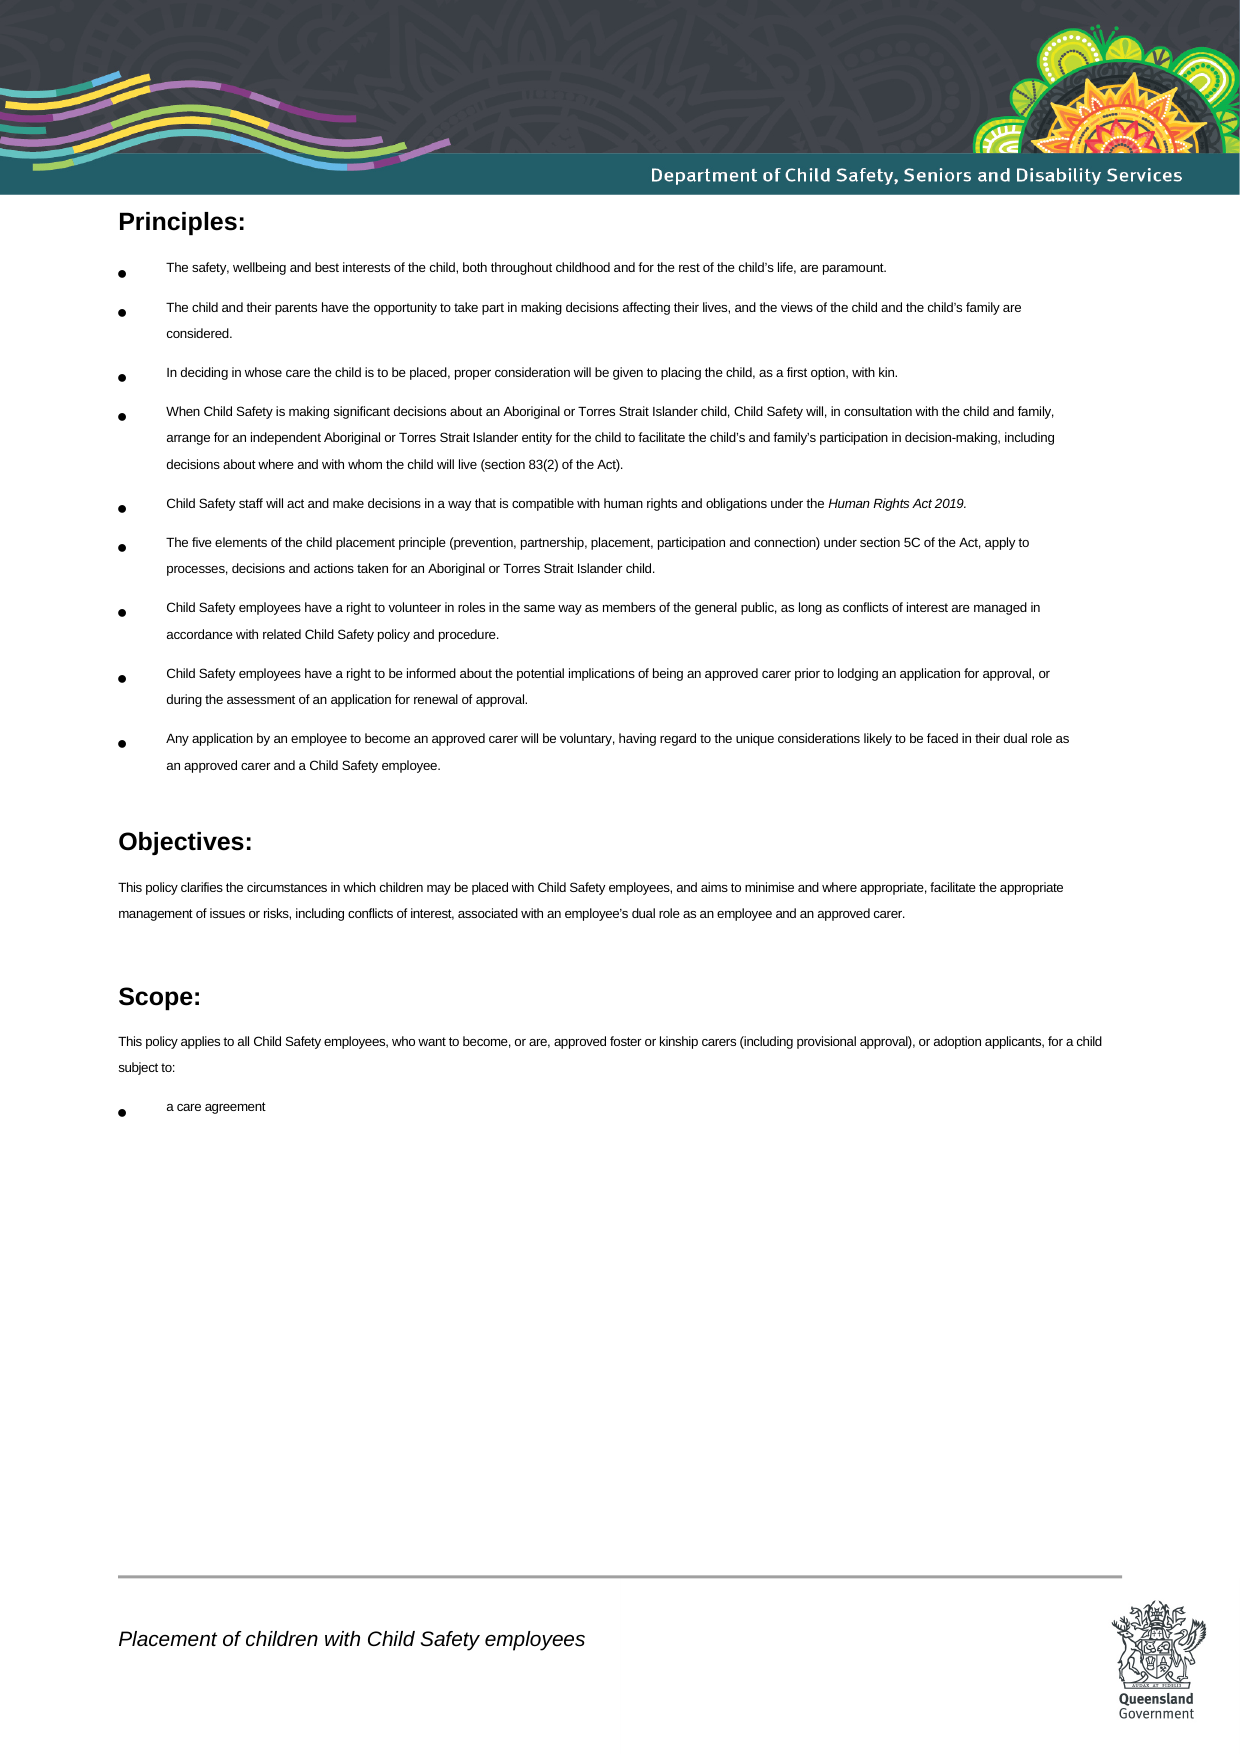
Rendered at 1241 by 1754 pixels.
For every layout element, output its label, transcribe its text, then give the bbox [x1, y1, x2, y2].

text Objectives: [118, 827, 1122, 856]
text This policy applies to all Child Safety employees, who want to become, or are, approved foster or kinship carers (including provisional approval), or adoption applicants, for a child subject to: [118, 1035, 1112, 1087]
list Any application by an employee to become an approved carer will be voluntary, having regard to the unique considerations likely to be faced in their dual role as an approved carer and a Child Safety employee. [118, 731, 1070, 784]
list Child Safety employees have a right to volunteer in roles in the same way as members of the general public, as long as conflicts of interest are managed in accordance with related Child Safety policy and procedure. [118, 600, 1070, 653]
list In deciding in whose care the child is to be placed, proper consideration will be given to placing the child, as a first option, with kin. [118, 365, 1070, 391]
text Principles: [118, 207, 1122, 236]
text This policy clarifies the circumstances in which children may be placed with Child Safety employees, and aims to minimise and where appropriate, facilitate the appropriate management of issues or risks, including conflicts of interest, associated with an employee’s dual role as an employee and an approved carer. [118, 881, 1112, 932]
list When Child Safety is making significant decisions about an Aboriginal or Torres Strait Islander child, Child Safety will, in consultation with the child and family, arrange for an independent Aboriginal or Torres Strait Islander entity for the child to facilitate the child’s and family’s participation in decision-making, including decisions about where and with whom the child will live (section 83(2) of the Act). [118, 404, 1070, 483]
list The safety, wellbeing and best interests of the child, both throughout childhood and for the rest of the child’s life, are paramount. [118, 261, 1070, 287]
list The five elements of the child placement principle (prevention, partnership, placement, participation and connection) under section 5C of the Act, apply to processes, decisions and actions taken for an Aboriginal or Torres Strait Islander child. [118, 535, 1070, 588]
list Child Safety employees have a right to be informed about the potential implications of being an approved carer prior to lodging an application for approval, or during the assessment of an application for renewal of approval. [118, 666, 1070, 718]
text Scope: [118, 981, 1122, 1010]
picture [0, 0, 1240, 207]
list a care agreement [118, 1099, 1070, 1126]
list The child and their parents have the opportunity to take part in making decisions affecting their lives, and the views of the child and the child’s family are considered. [118, 299, 1070, 352]
list Child Safety staff will act and make decisions in a way that is compatible with human rights and obligations under the Human Rights Act 2019. [118, 496, 1070, 522]
picture [1, 1578, 1240, 1754]
